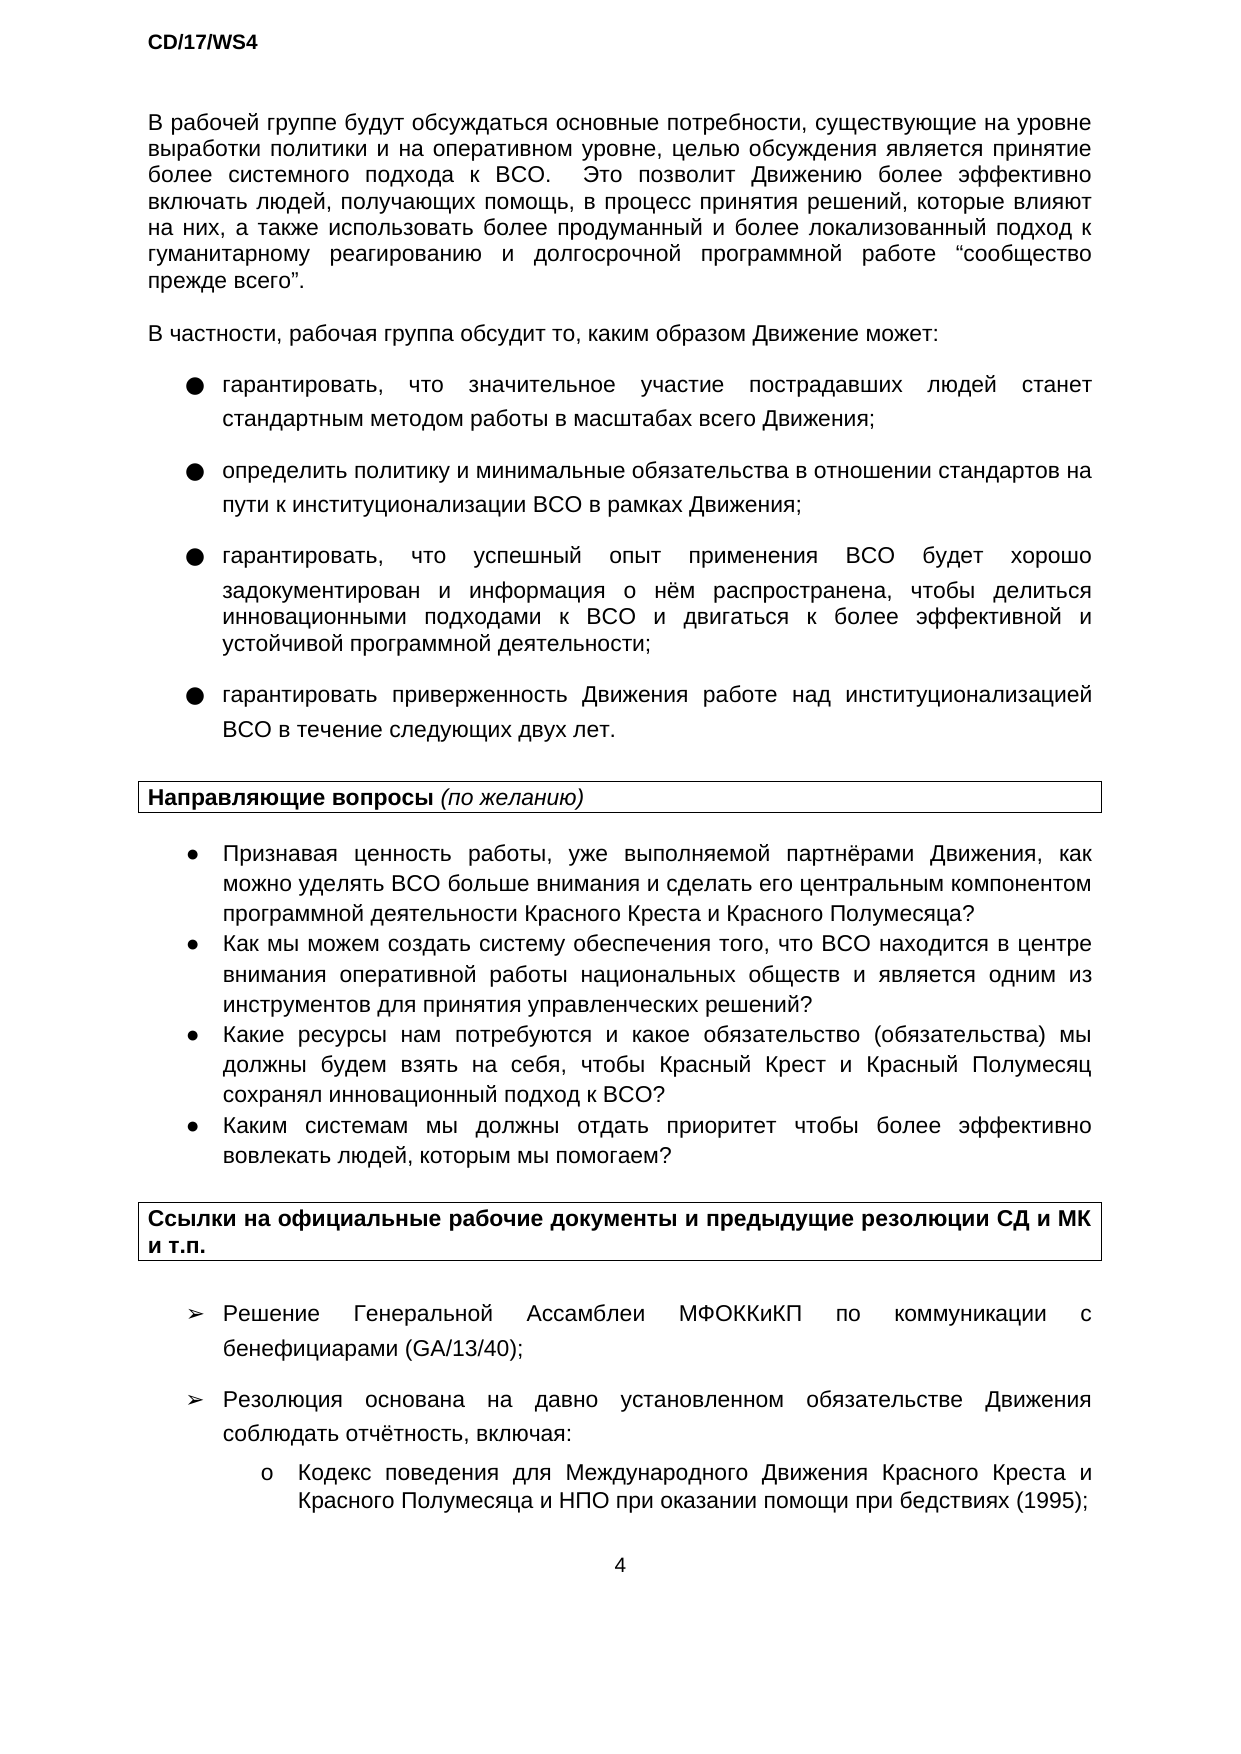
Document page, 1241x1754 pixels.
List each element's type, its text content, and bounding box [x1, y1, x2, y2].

list Признавая ценность работы, уже выполняемой партнёрами Движения, как можно уделять ВСО больше внимания и сделать его центральным компонентом программной деятельности Красного Креста и Красного Полумесяца? [186, 840, 1092, 926]
list гарантировать, что успешный опыт применения ВСО будет хорошо задокументирован и информация о нём распространена, чтобы делиться инновационными подходами к ВСО и двигаться к более эффективной и устойчивой программной деятельности; [185, 530, 1092, 656]
list гарантировать приверженность Движения работе над институционализацией ВСО в течение следующих двух лет. [185, 668, 1092, 742]
list Какие ресурсы нам потребуются и какое обязательство (обязательства) мы должны будем взять на себя, чтобы Красный Крест и Красный Полумесяц сохранял инновационный подход к ВСО? [186, 1021, 1092, 1108]
list Решение Генеральной Ассамблеи МФОККиКП по коммуникации с бенефициарами (GA/13/40); [186, 1287, 1092, 1361]
text В рабочей группе будут обсуждаться основные потребности, существующие на уровне выработки политики и на оперативном уровне, целью обсуждения является принятие более системного подхода к ВСО. Это позволит Движению более эффективно включать людей, получающих помощь, в процесс принятия решений, которые влияют на них, а также использовать более продуманный и более локализованный подход к гуманитарному реагированию и долгосрочной программной работе “сообщество прежде всего”. [148, 109, 1092, 293]
text Направляющие вопросы (по желанию) [139, 782, 1101, 812]
text Ссылки на официальные рабочие документы и предыдущие резолюции СД и МК и т.п. [139, 1203, 1101, 1260]
list Как мы можем создать систему обеспечения того, что ВСО находится в центре внимания оперативной работы национальных обществ и является одним из инструментов для принятия управленческих решений? [186, 930, 1092, 1017]
text В частности, рабочая группа обсудит то, каким образом Движение может: [148, 319, 1092, 346]
list Каким системам мы должны отдать приоритет чтобы более эффективно вовлекать людей, которым мы помогаем? [186, 1112, 1092, 1168]
list Кодекс поведения для Международного Движения Красного Креста и Красного Полумесяца и НПО при оказании помощи при бедствиях (1995); [260, 1459, 1092, 1514]
list определить политику и минимальные обязательства в отношении стандартов на пути к институционализации ВСО в рамках Движения; [185, 444, 1092, 517]
list Резолюция основана на давно установленном обязательстве Движения соблюдать отчётность, включая: [185, 1373, 1092, 1447]
list гарантировать, что значительное участие пострадавших людей станет стандартным методом работы в масштабах всего Движения; [185, 358, 1092, 432]
